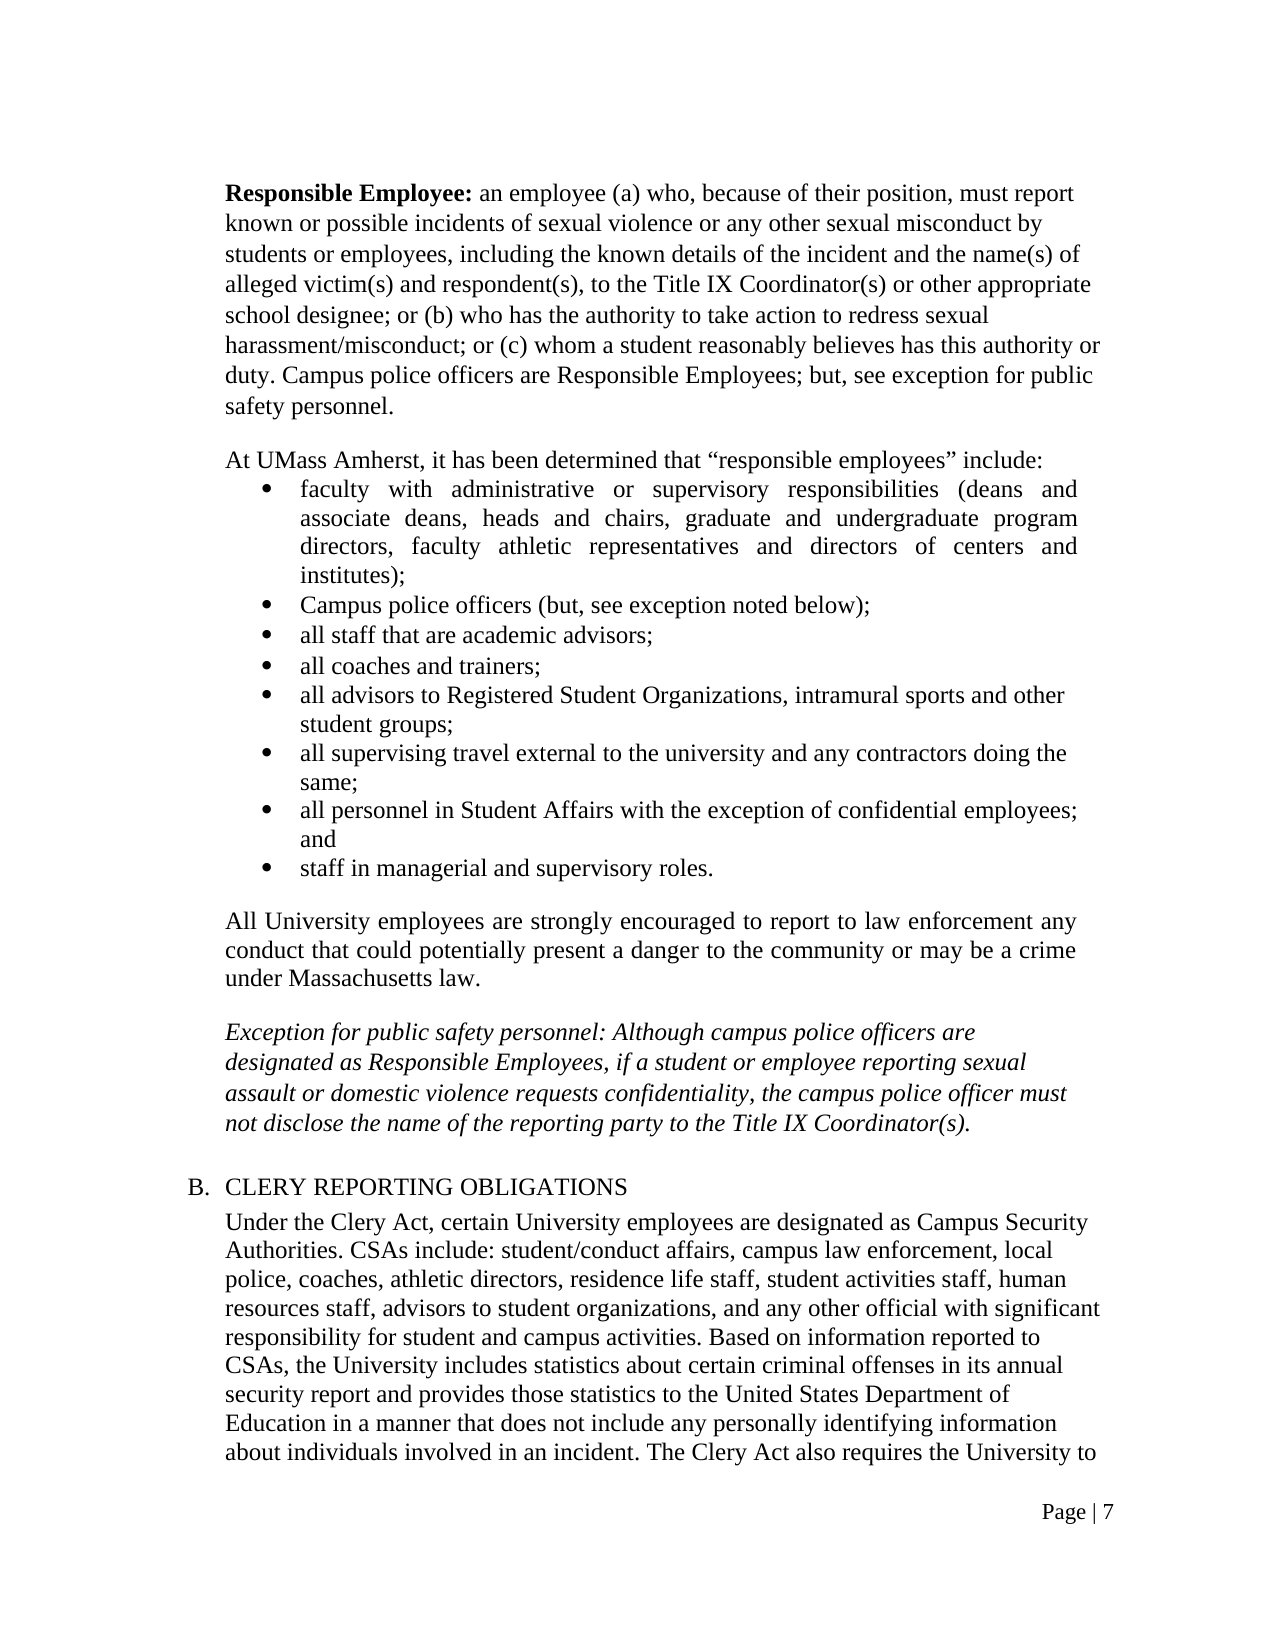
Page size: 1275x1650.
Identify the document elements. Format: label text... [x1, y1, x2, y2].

list Campus police officers (but, see exception noted below); [262, 589, 1135, 619]
list all advisors to Registered Student Organizations, intramural sports and other student groups; [262, 681, 1078, 738]
text Exception for public safety personnel: Although campus police officers are designated as Responsible Employees, if a student or employee reporting sexual assault or domestic violence requests confidentiality, the campus police officer must not disclose the name of the reporting party to the Title IX Coordinator(s). [225, 1017, 1092, 1137]
list faculty with administrative or supervisory responsibilities (deans and associate deans, heads and chairs, graduate and undergraduate program directors, faculty athletic representatives and directors of centers and institutes); [262, 474, 1078, 589]
list all personnel in Student Affairs with the exception of confidential employees; and [262, 796, 1078, 853]
list all coaches and trainers; [262, 650, 1135, 681]
list staff in managerial and supervisory roles. [262, 853, 1135, 882]
text Responsible Employee: an employee (a) who, because of their position, must report known or possible incidents of sexual violence or any other sexual misconduct by students or employees, including the known details of the incident and the name(s) of alleged victim(s) and respondent(s), to the Title IX Coordinator(s) or other appropriate school designee; or (b) who has the authority to take action to redress sexual harassment/misconduct; or (c) whom a student reasonably believes has this authority or duty. Campus police officers are Responsible Employees; but, see exception for public safety personnel. [225, 178, 1102, 420]
list all staff that are academic advisors; [262, 619, 1135, 650]
text At UMass Amherst, it has been determined that “responsible employees” include: [225, 445, 1135, 474]
list all supervising travel external to the university and any contractors doing the same; [262, 738, 1077, 796]
list CLERY REPORTING OBLIGATIONS [187, 1172, 1135, 1201]
text Under the Clery Act, certain University employees are designated as Campus Security Authorities. CSAs include: student/conduct affairs, campus law enforcement, local police, coaches, athletic directors, residence life staff, student activities staff, human resources staff, advisors to student organizations, and any other official with significant responsibility for student and campus activities. Based on information reported to CSAs, the University includes statistics about certain criminal offenses in its annual security report and provides those statistics to the United States Department of Education in a manner that does not include any personally identifying information about individuals involved in an incident. The Clery Act also requires the University to [225, 1207, 1103, 1465]
text All University employees are strongly encouraged to report to law enforcement any conduct that could potentially present a danger to the community or may be a crime under Massachusetts law. [225, 906, 1078, 992]
